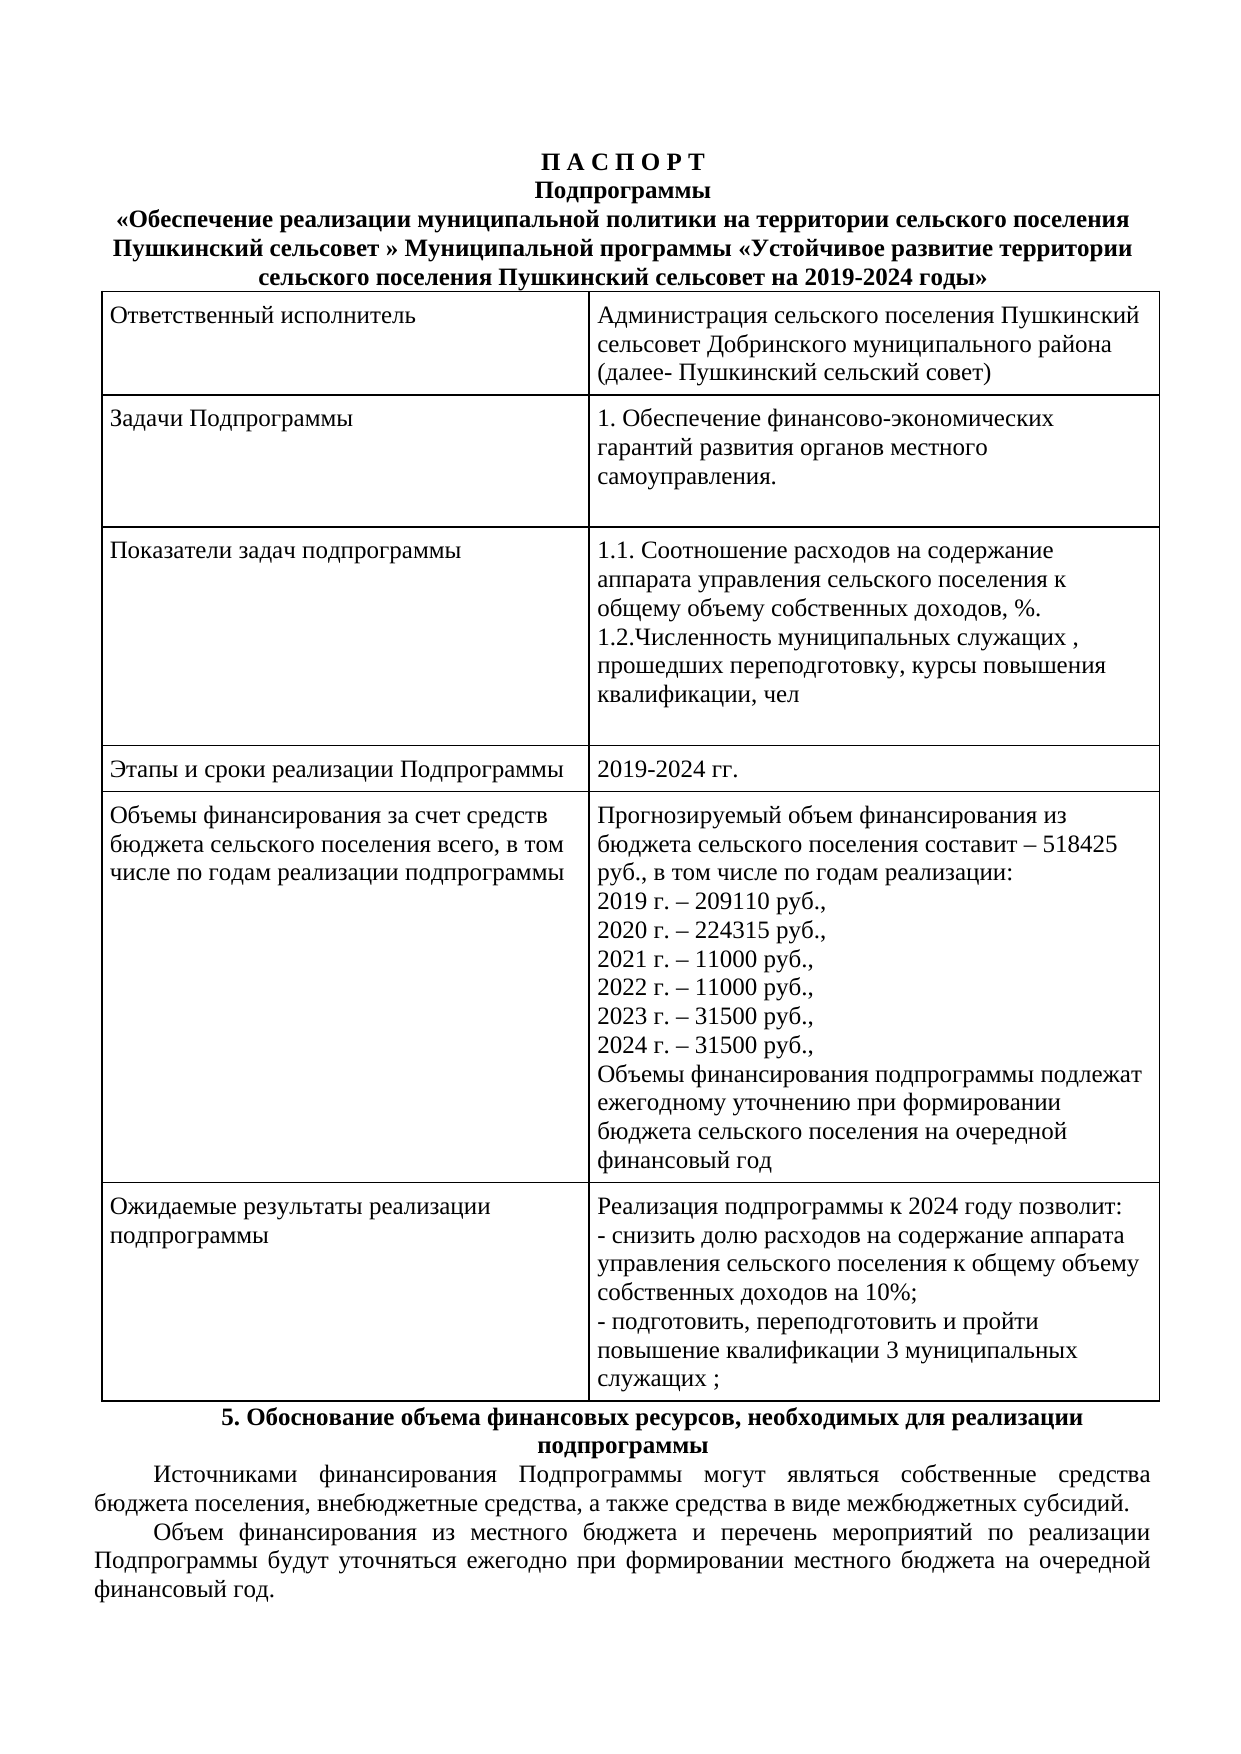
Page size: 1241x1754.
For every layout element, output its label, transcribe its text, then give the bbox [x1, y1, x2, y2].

text 5. Обоснование объема финансовых ресурсов, необходимых для реализации подпрограммы [94, 1402, 1152, 1459]
text Объем финансирования из местного бюджета и перечень мероприятий по реализации Подпрограммы будут уточняться ежегодно при формировании местного бюджета на очередной финансовый год. [94, 1517, 1152, 1603]
table_header Ответственный исполнитель [103, 292, 588, 394]
table_cell 1.1. Соотношение расходов на содержание аппарата управления сельского поселения к общему объему собственных доходов, %. 1.2.Численность муниципальных служащих , прошедших переподготовку, курсы повышения квалификации, чел [590, 528, 1159, 745]
subtitle Подпрограммы [94, 176, 1152, 204]
table_cell Ожидаемые результаты реализации подпрограммы [103, 1183, 588, 1400]
table_cell Прогнозируемый объем финансирования из бюджета сельского поселения составит – 518425 руб., в том числе по годам реализации: 2019 г. – 209110 руб., 2020 г. – 224315 руб., 2021 г. – 11000 руб., 2022 г. – 11000 руб., 2023 г. – 31500 руб., 2024 г. – 31500 руб., Объемы финансирования подпрограммы подлежат ежегодному уточнению при формировании бюджета сельского поселения на очередной финансовый год [590, 792, 1159, 1182]
table_cell Задачи Подпрограммы [103, 396, 588, 526]
table_header Администрация сельского поселения Пушкинский сельсовет Добринского муниципального района (далее- Пушкинский сельский совет) [590, 292, 1159, 394]
table_cell 1. Обеспечение финансово-экономических гарантий развития органов местного самоуправления. [590, 396, 1159, 526]
subtitle П А С П О Р Т [94, 147, 1152, 176]
table_cell Объемы финансирования за счет средств бюджета сельского поселения всего, в том числе по годам реализации подпрограммы [103, 792, 588, 1182]
subtitle «Обеспечение реализации муниципальной политики на территории сельского поселения Пушкинский сельсовет » Муниципальной программы «Устойчивое развитие территории сельского поселения Пушкинский сельсовет на 2019-2024 годы» [94, 204, 1152, 291]
table_cell Показатели задач подпрограммы [103, 528, 588, 745]
table_cell 2019-2024 гг. [590, 746, 1159, 791]
table_cell Реализация подпрограммы к 2024 году позволит: - снизить долю расходов на содержание аппарата управления сельского поселения к общему объему собственных доходов на 10%; - подготовить, переподготовить и пройти повышение квалификации 3 муниципальных служащих ; [590, 1183, 1159, 1400]
table_cell Этапы и сроки реализации Подпрограммы [103, 746, 588, 791]
text Источниками финансирования Подпрограммы могут являться собственные средства бюджета поселения, внебюджетные средства, а также средства в виде межбюджетных субсидий. [94, 1459, 1152, 1517]
